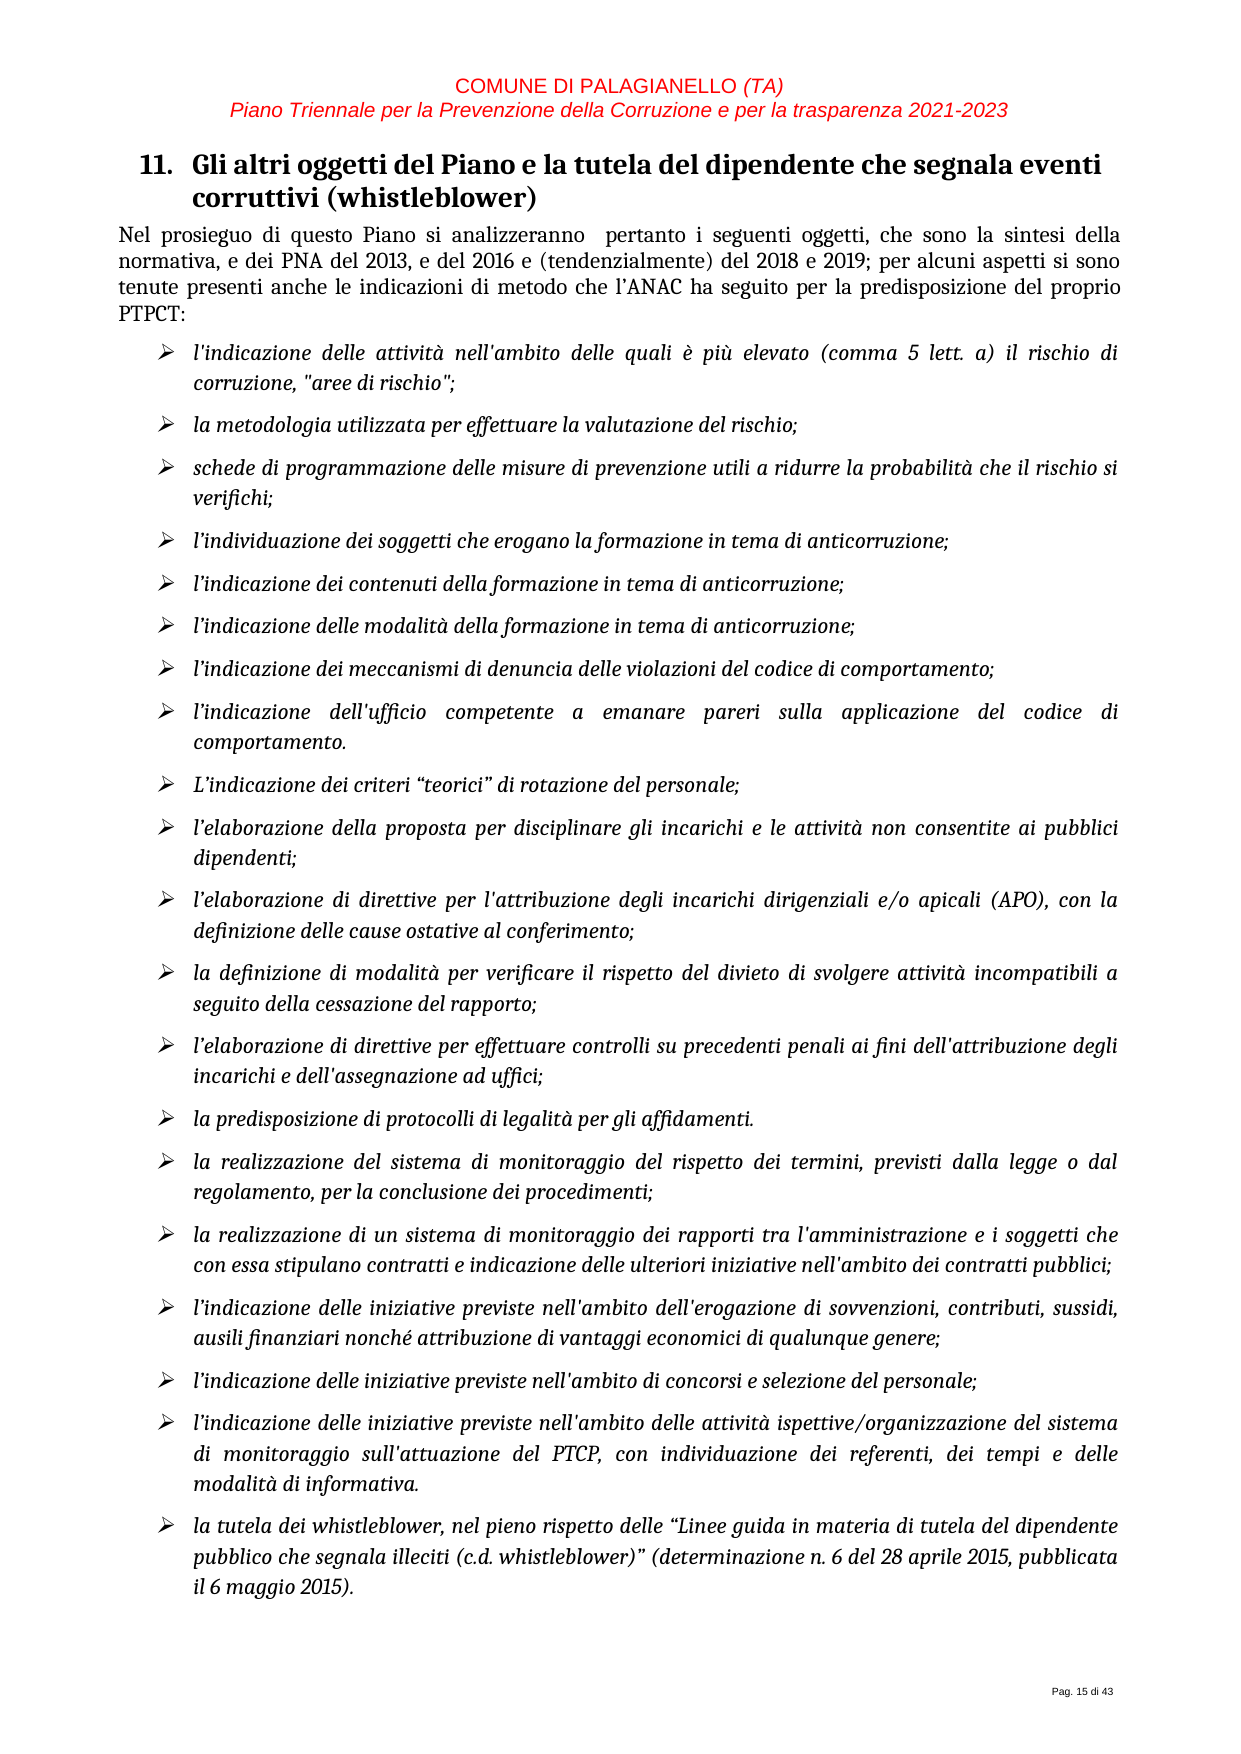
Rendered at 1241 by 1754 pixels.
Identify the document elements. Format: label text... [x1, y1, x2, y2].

list la metodologia utilizzata per effettuare la valutazione del rischio; [156, 412, 1122, 438]
list l’indicazione dei contenuti della formazione in tema di anticorruzione; [156, 571, 1122, 597]
list l’indicazione delle modalità della formazione in tema di anticorruzione; [156, 613, 1122, 639]
list la realizzazione di un sistema di monitoraggio dei rapporti tra l'amministrazione e i soggetti che con essa stipulano contratti e indicazione delle ulteriori iniziative nell'ambito dei contratti pubblici; [156, 1222, 1122, 1278]
list l’elaborazione di direttive per effettuare controlli su precedenti penali ai fini dell'attribuzione degli incarichi e dell'assegnazione ad uffici; [156, 1033, 1122, 1089]
list la definizione di modalità per verificare il rispetto del divieto di svolgere attività incompatibili a seguito della cessazione del rapporto; [156, 960, 1122, 1017]
list schede di programmazione delle misure di prevenzione utili a ridurre la probabilità che il rischio si verifichi; [156, 455, 1122, 511]
list l’elaborazione di direttive per l'attribuzione degli incarichi dirigenziali e/o apicali (APO), con la definizione delle cause ostative al conferimento; [156, 887, 1122, 944]
subtitle Gli altri oggetti del Piano e la tutela del dipendente che segnala eventi corruttivi (whistleblower) [140, 148, 1122, 215]
list l’elaborazione della proposta per disciplinare gli incarichi e le attività non consentite ai pubblici dipendenti; [156, 814, 1122, 871]
list la realizzazione del sistema di monitoraggio del rispetto dei termini, previsti dalla legge o dal regolamento, per la conclusione dei procedimenti; [156, 1149, 1122, 1205]
list l'indicazione delle attività nell'ambito delle quali è più elevato (comma 5 lett. a) il rischio di corruzione, "aree di rischio"; [156, 339, 1122, 396]
list la predisposizione di protocolli di legalità per gli affidamenti. [156, 1106, 1122, 1132]
text Nel prosieguo di questo Piano si analizzeranno pertanto i seguenti oggetti, che sono la sintesi della normativa, e dei PNA del 2013, e del 2016 e (tendenzialmente) del 2018 e 2019; per alcuni aspetti si sono tenute presenti anche le indicazioni di metodo che l’ANAC ha seguito per la predisposizione del proprio PTPCT: [118, 221, 1122, 327]
list L’indicazione dei criteri “teorici” di rotazione del personale; [156, 772, 1122, 798]
list l’indicazione delle iniziative previste nell'ambito dell'erogazione di sovvenzioni, contributi, sussidi, ausili finanziari nonché attribuzione di vantaggi economici di qualunque genere; [156, 1294, 1122, 1351]
list l’indicazione dei meccanismi di denuncia delle violazioni del codice di comportamento; [156, 656, 1122, 682]
list l’indicazione delle iniziative previste nell'ambito delle attività ispettive/organizzazione del sistema di monitoraggio sull'attuazione del PTCP, con individuazione dei referenti, dei tempi e delle modalità di informativa. [156, 1410, 1122, 1497]
list l’individuazione dei soggetti che erogano la formazione in tema di anticorruzione; [156, 528, 1122, 554]
list l’indicazione delle iniziative previste nell'ambito di concorsi e selezione del personale; [156, 1367, 1122, 1394]
list l’indicazione dell'ufficio competente a emanare pareri sulla applicazione del codice di comportamento. [156, 699, 1122, 755]
list la tutela dei whistleblower, nel pieno rispetto delle “Linee guida in materia di tutela del dipendente pubblico che segnala illeciti (c.d. whistleblower)” (determinazione n. 6 del 28 aprile 2015, pubblicata il 6 maggio 2015). [156, 1513, 1122, 1600]
